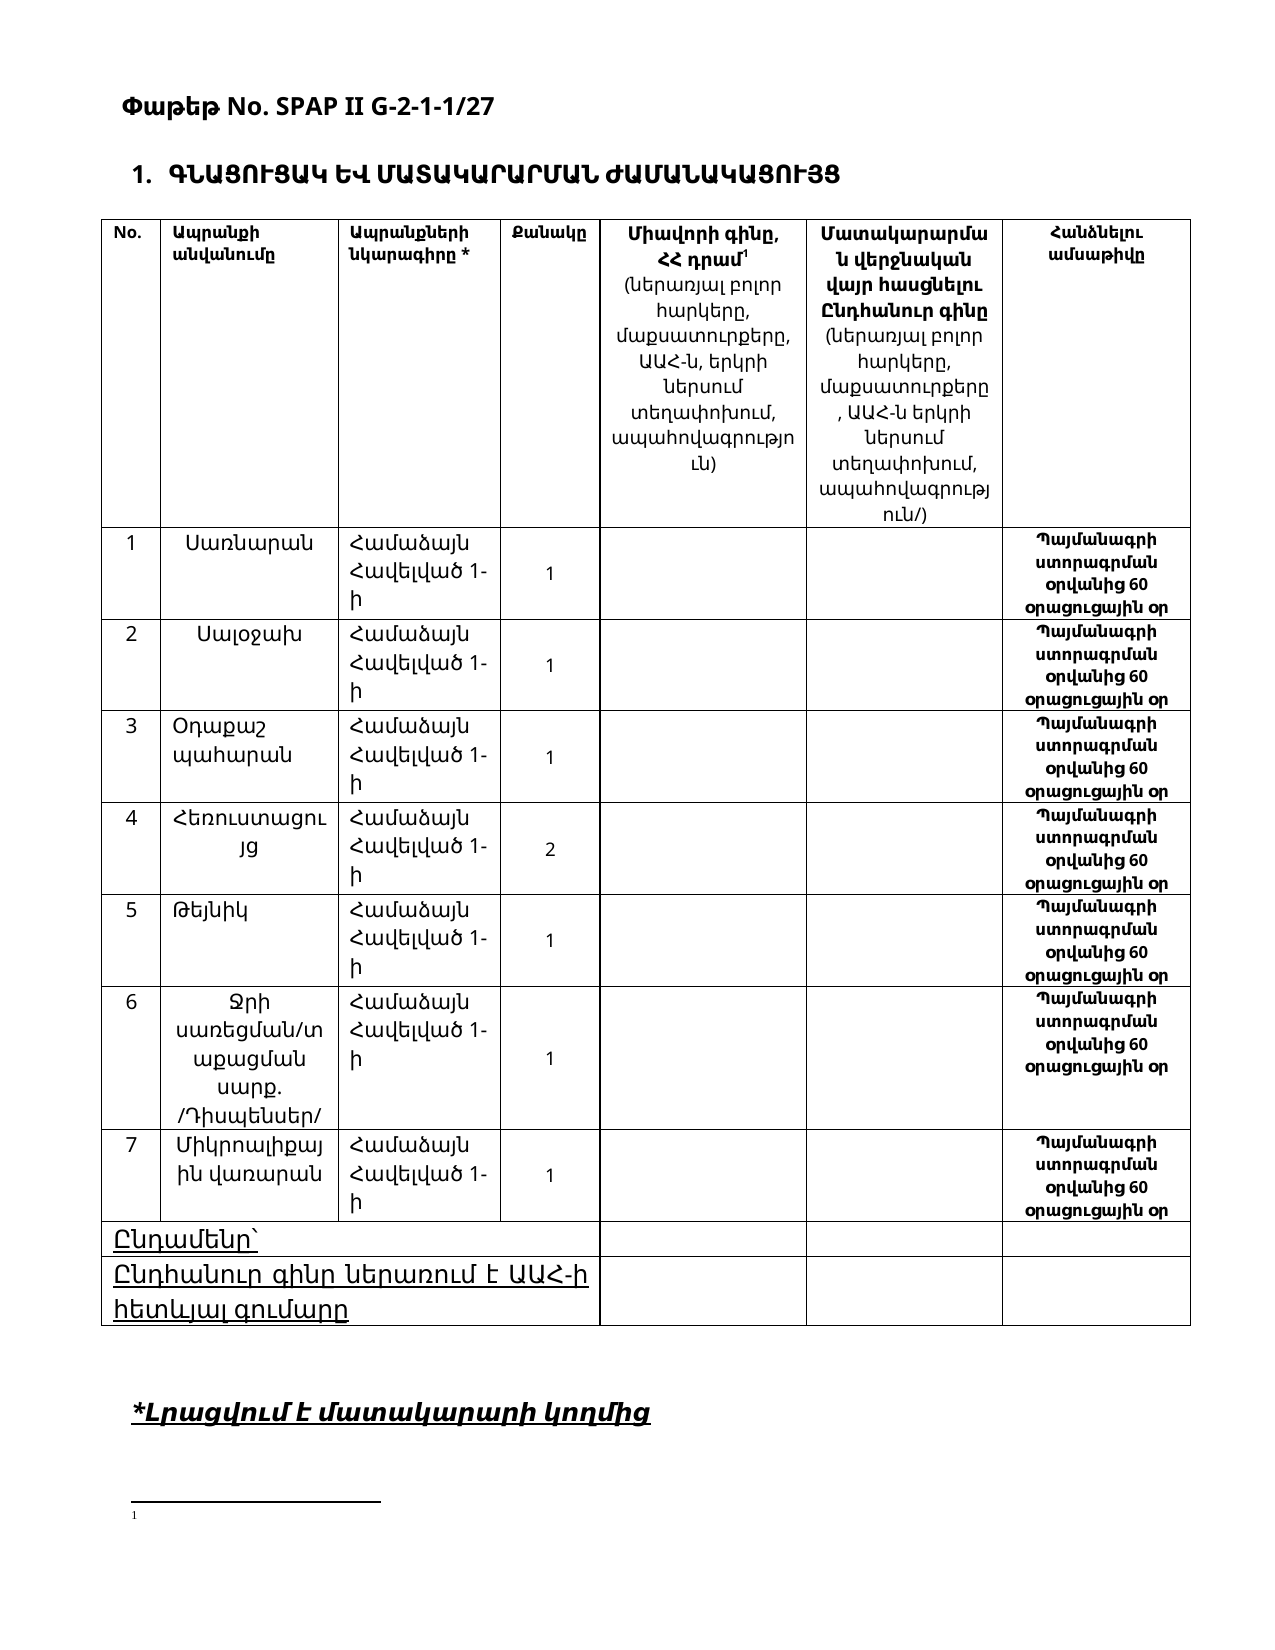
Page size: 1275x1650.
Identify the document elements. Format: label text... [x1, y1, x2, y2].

table_cell Ընդամենը՝ [102, 1222, 599, 1256]
table_cell Համաձայն Հավելված 1-ի [339, 620, 500, 710]
table_cell [807, 987, 1002, 1129]
table_cell 5 [102, 895, 160, 986]
table_cell [601, 711, 806, 802]
text *Լրացվում է մատակարարի կողմից [131, 1394, 1125, 1428]
table_cell [807, 711, 1002, 802]
table_cell Պայմանագրի ստորագրման օրվանից 60 օրացուցային օր [1003, 803, 1190, 894]
table_cell 3 [102, 711, 160, 802]
table_cell Համաձայն Հավելված 1-ի [339, 1130, 500, 1221]
table_cell [807, 528, 1002, 618]
table_cell [601, 895, 806, 986]
table_cell [601, 528, 806, 618]
table_cell [1003, 1222, 1190, 1256]
table_cell Պայմանագրի ստորագրման օրվանից 60 օրացուցային օր [1003, 528, 1190, 618]
table_cell [601, 1130, 806, 1221]
table_cell 1 [501, 895, 599, 986]
table_header Միավորի գինը, ՀՀ դրամ (ներառյալ բոլոր հարկերը, մաքսատուրքերը, ԱԱՀ-ն, երկրի ներսում տեղափոխում, ապահովագրություն) [601, 220, 806, 527]
table_cell 7 [102, 1130, 160, 1221]
table_cell [807, 895, 1002, 986]
table_cell Ընդհանուր գինը ներառում է ԱԱՀ-ի հետևյալ գումարը [102, 1257, 599, 1325]
table_cell 1 [501, 711, 599, 802]
table_header No. [102, 220, 160, 527]
table_cell Համաձայն Հավելված 1-ի [339, 528, 500, 618]
table_cell 4 [102, 803, 160, 894]
table_cell Պայմանագրի ստորագրման օրվանից 60 օրացուցային օր [1003, 987, 1190, 1129]
table_cell Համաձայն Հավելված 1-ի [339, 895, 500, 986]
table_header Ապրանքների նկարագիրը * [339, 220, 500, 527]
table_cell Սալօջախ [161, 620, 338, 710]
table_cell 2 [501, 803, 599, 894]
table_cell [807, 1222, 1002, 1256]
table_cell Օդաքաշ պահարան [161, 711, 338, 802]
table_cell 1 [501, 620, 599, 710]
table_cell Միկրոալիքային վառարան [161, 1130, 338, 1221]
table_cell 1 [102, 528, 160, 618]
table_cell Պայմանագրի ստորագրման օրվանից 60 օրացուցային օր [1003, 620, 1190, 710]
table_cell 2 [102, 620, 160, 710]
table_cell [601, 1222, 806, 1256]
table_cell [807, 1257, 1002, 1325]
table_cell 1 [501, 987, 599, 1129]
list ԳՆԱՑՈՒՑԱԿ ԵՎ ՄԱՏԱԿԱՐԱՐՄԱՆ ԺԱՄԱՆԱԿԱՑՈՒՅՑ [131, 157, 1125, 191]
table_cell 6 [102, 987, 160, 1129]
table_cell Սառնարան [161, 528, 338, 618]
table_header Հանձնելու ամսաթիվը [1003, 220, 1190, 527]
table_cell [601, 803, 806, 894]
table_cell Թեյնիկ [161, 895, 338, 986]
table_header Ապրանքի անվանումը [161, 220, 338, 527]
table_cell 1 [501, 1130, 599, 1221]
table_cell [1003, 1257, 1190, 1325]
table_cell [601, 620, 806, 710]
table_cell Ջրի սառեցման/տաքացման սարք. /Դիսպենսեր/ [161, 987, 338, 1129]
table_cell Համաձայն Հավելված 1-ի [339, 987, 500, 1129]
table_cell [807, 620, 1002, 710]
table_cell Պայմանագրի ստորագրման օրվանից 60 օրացուցային օր [1003, 711, 1190, 802]
table_cell [601, 1257, 806, 1325]
table_cell [601, 987, 806, 1129]
table_cell [807, 1130, 1002, 1221]
table_header Մատակարարման վերջնական վայր հասցնելու Ընդհանուր գինը (ներառյալ բոլոր հարկերը, մաքսատուրքերը, ԱԱՀ-ն երկրի ներսում տեղափոխում, ապահովագրություն/) [807, 220, 1002, 527]
table_cell [807, 803, 1002, 894]
table_cell Համաձայն Հավելված 1-ի [339, 711, 500, 802]
table_header Քանակը [501, 220, 599, 527]
table_cell 1 [501, 528, 599, 618]
table_cell Համաձայն Հավելված 1-ի [339, 803, 500, 894]
table_cell Հեռուստացույց [161, 803, 338, 894]
table_cell Պայմանագրի ստորագրման օրվանից 60 օրացուցային օր [1003, 1130, 1190, 1221]
list Փաթեթ No. SPAP II G-2-1-1/27 [122, 89, 1125, 123]
table_cell Պայմանագրի ստորագրման օրվանից 60 օրացուցային օր [1003, 895, 1190, 986]
